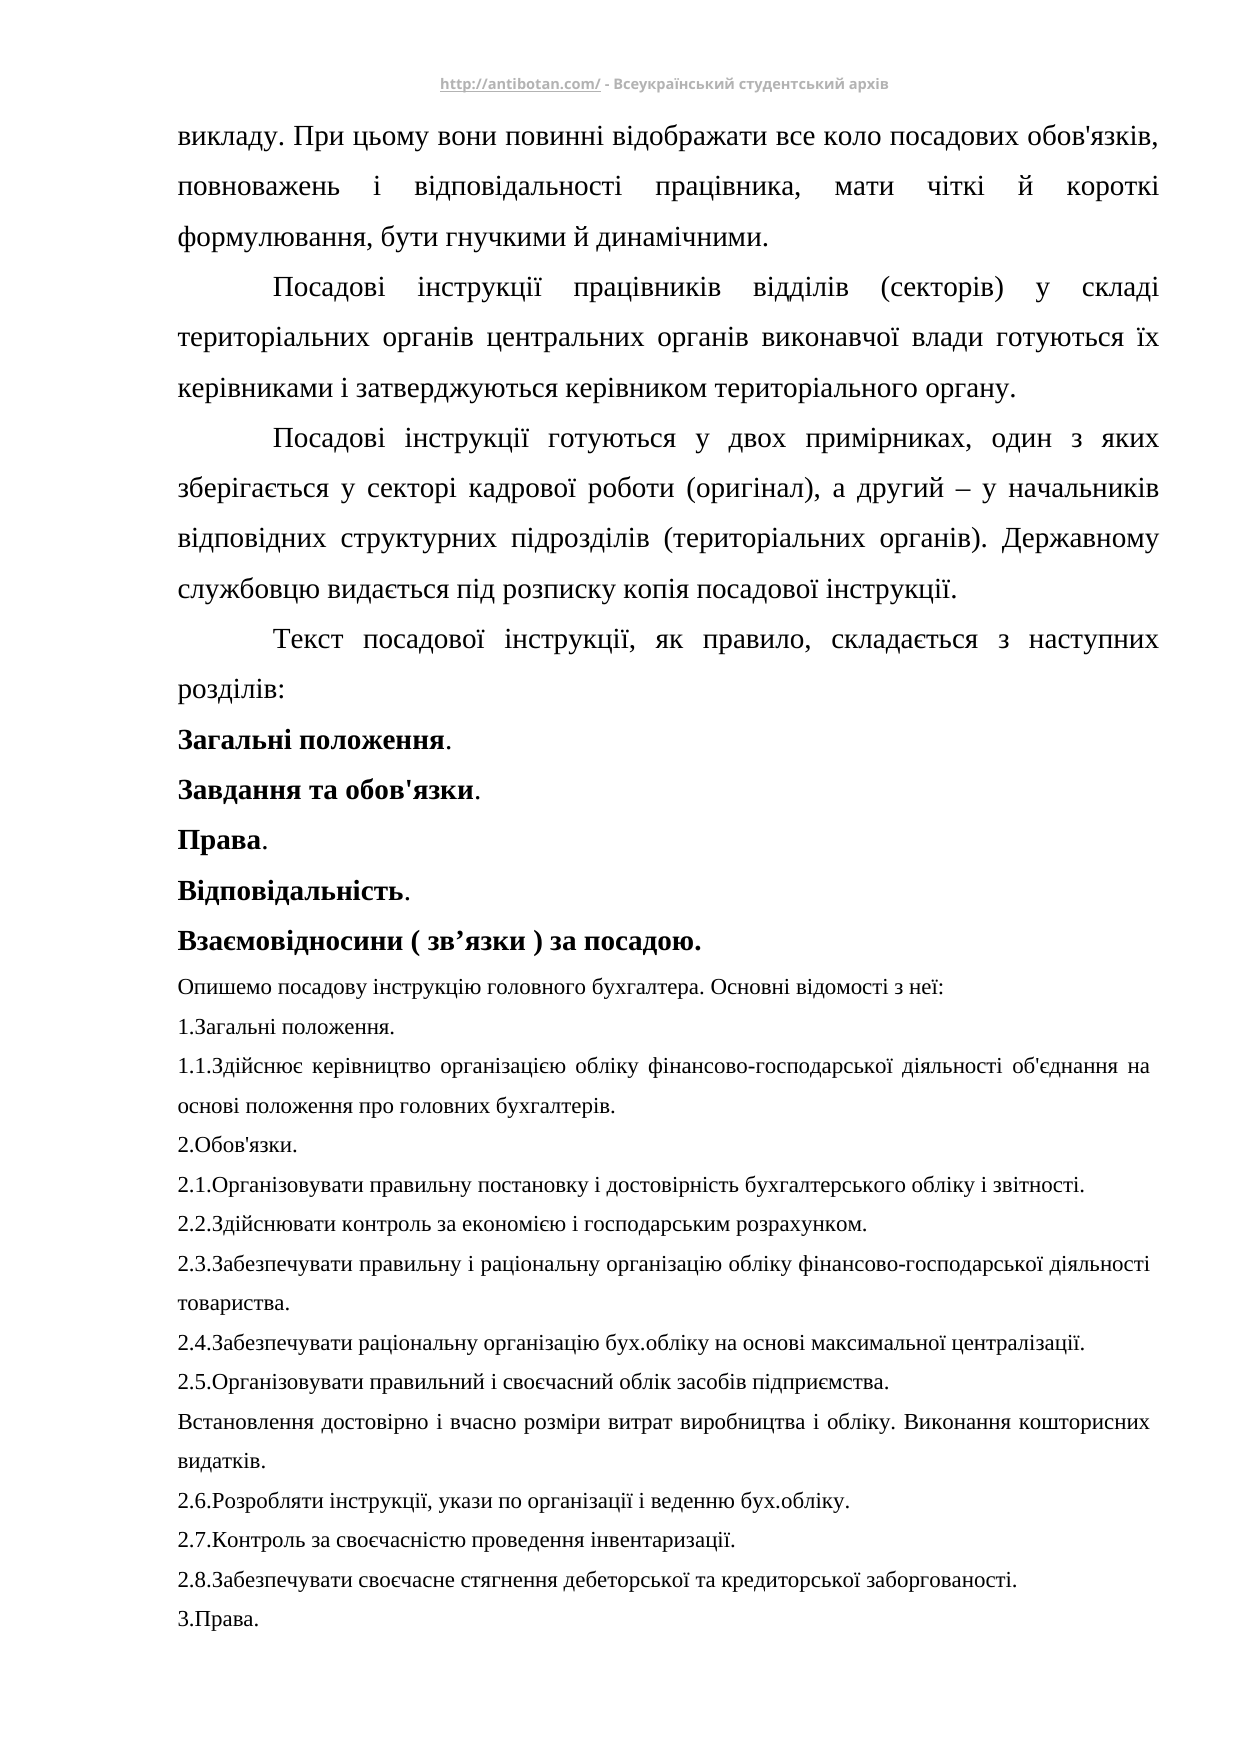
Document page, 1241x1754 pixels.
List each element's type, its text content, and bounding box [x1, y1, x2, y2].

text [177, 118, 1160, 252]
text 2.7.Контроль за своєчасністю проведення інвентаризації. [177, 1526, 1152, 1552]
text 1.Загальні положення. [177, 1013, 1152, 1039]
text Посадові інструкції готуються у двох примірниках, один з яких зберігається у секторі кадрової роботи (оригінал), а другий – у начальників відповідних структурних підрозділів (територіальних органів). Державному службовцю видається під розписку копія посадової інструкції. [177, 420, 1160, 604]
text 2.1.Організовувати правильну постановку і достовірність бухгалтерського обліку і звітності. [177, 1171, 1152, 1197]
text Встановлення достовірно і вчасно розміри витрат виробництва і обліку. Виконання кошторисних видатків. [177, 1408, 1152, 1473]
text Опишемо посадову інструкцію головного бухгалтера. Основні відомості з неї: [177, 973, 1152, 1000]
text 3.Права. [177, 1605, 1152, 1631]
text Посадові інструкції працівників відділів (секторів) у складі територіальних органів центральних органів виконавчої влади готуються їх керівниками і затверджуються керівником територіального органу. [177, 269, 1160, 403]
text Загальні положення. [177, 722, 1160, 755]
text Взаємовідносини ( зв’язки ) за посадою. [177, 923, 1160, 957]
text Відповідальність. [177, 873, 1160, 906]
text Завдання та обов'язки. [177, 772, 1160, 806]
text 2.6.Розробляти інструкції, укази по організації і веденню бух.обліку. [177, 1487, 1152, 1513]
text 2.2.Здійснювати контроль за економією і господарським розрахунком. [177, 1210, 1152, 1237]
text 1.1.Здійснює керівництво організацією обліку фінансово-господарської діяльності об'єднання на основі положення про головних бухгалтерів. [177, 1052, 1152, 1118]
text 2.5.Організовувати правильний і своєчасний облік засобів підприємства. [177, 1368, 1152, 1394]
text 2.Обов'язки. [177, 1131, 1152, 1158]
text 2.3.Забезпечувати правильну і раціональну організацію обліку фінансово-господарської діяльності товариства. [177, 1250, 1152, 1316]
text Текст посадової інструкції, як правило, складається з наступних розділів: [177, 621, 1160, 705]
text 2.4.Забезпечувати раціональну організацію бух.обліку на основі максимальної централізації. [177, 1329, 1152, 1355]
text Права. [177, 822, 1160, 856]
text 2.8.Забезпечувати своєчасне стягнення дебеторської та кредиторської заборгованості. [177, 1566, 1152, 1592]
